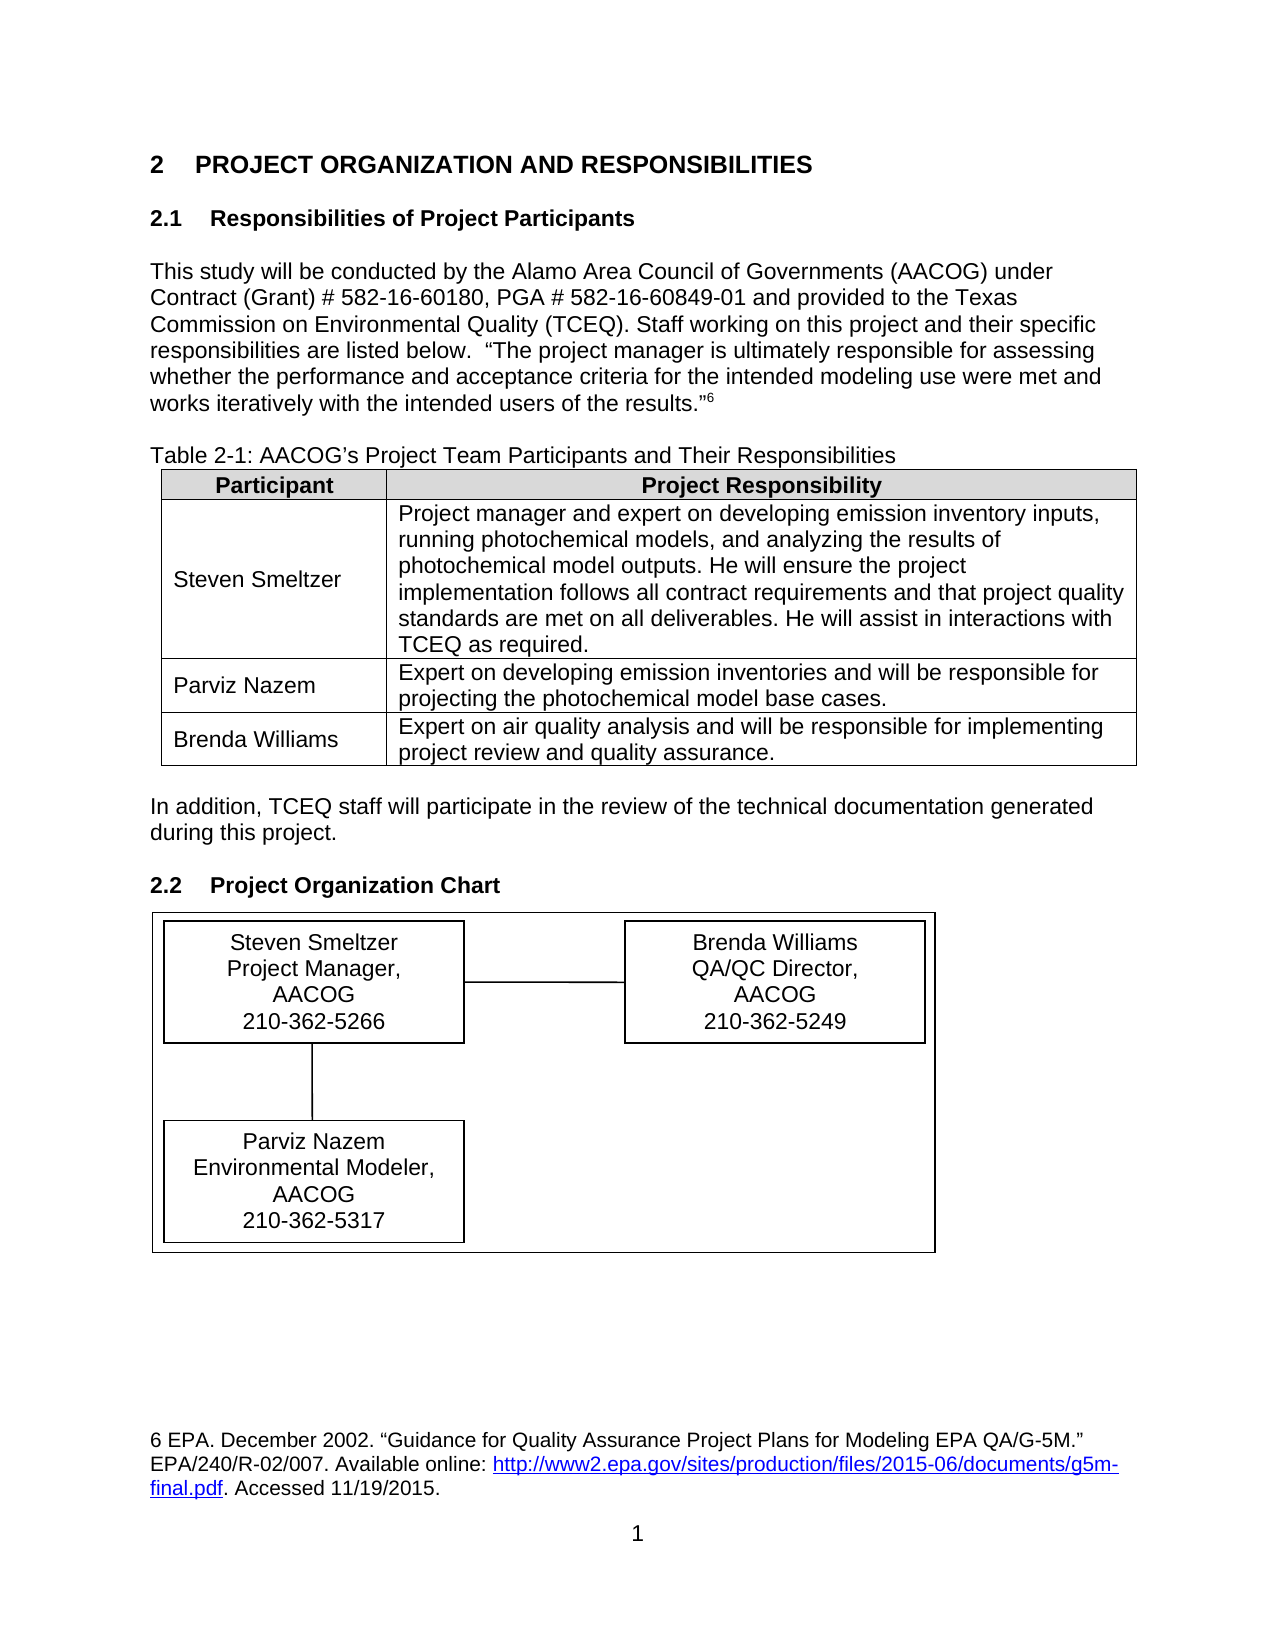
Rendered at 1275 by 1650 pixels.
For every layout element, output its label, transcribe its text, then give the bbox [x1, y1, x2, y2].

table_cell Parviz Nazem [162, 659, 386, 712]
text In addition, TCEQ staff will participate in the review of the technical documentation generated during this project. [150, 793, 1125, 845]
subtitle PROJECT ORGANIZATION AND RESPONSIBILITIES [150, 150, 1125, 179]
table_cell Steven Smeltzer [162, 500, 386, 658]
text This study will be conducted by the Alamo Area Council of Governments (AACOG) under Contract (Grant) # 582-16-60180, PGA # 582-16-60849-01 and provided to the Texas Commission on Environmental Quality (TCEQ). Staff working on this project and their specific responsibilities are listed below. “The project manager is ultimately responsible for assessing whether the performance and acceptance criteria for the intended modeling use were met and works iteratively with the intended users of the results.” [150, 258, 1125, 416]
subtitle Responsibilities of Project Participants [150, 205, 1125, 231]
table_header Participant [162, 470, 386, 499]
table_header Project Responsibility [387, 470, 1136, 499]
text Table 2-1: AACOG’s Project Team Participants and Their Responsibilities [150, 442, 1125, 469]
table_cell Expert on air quality analysis and will be responsible for implementing project review and quality assurance. [387, 713, 1136, 765]
table_cell Brenda Williams [162, 713, 386, 765]
table_cell Expert on developing emission inventories and will be responsible for projecting the photochemical model base cases. [387, 659, 1136, 712]
subtitle Project Organization Chart [150, 872, 1125, 898]
table_cell Project manager and expert on developing emission inventory inputs, running photochemical models, and analyzing the results of photochemical model outputs. He will ensure the project implementation follows all contract requirements and that project quality standards are met on all deliverables. He will assist in interactions with TCEQ as required. [387, 500, 1136, 658]
